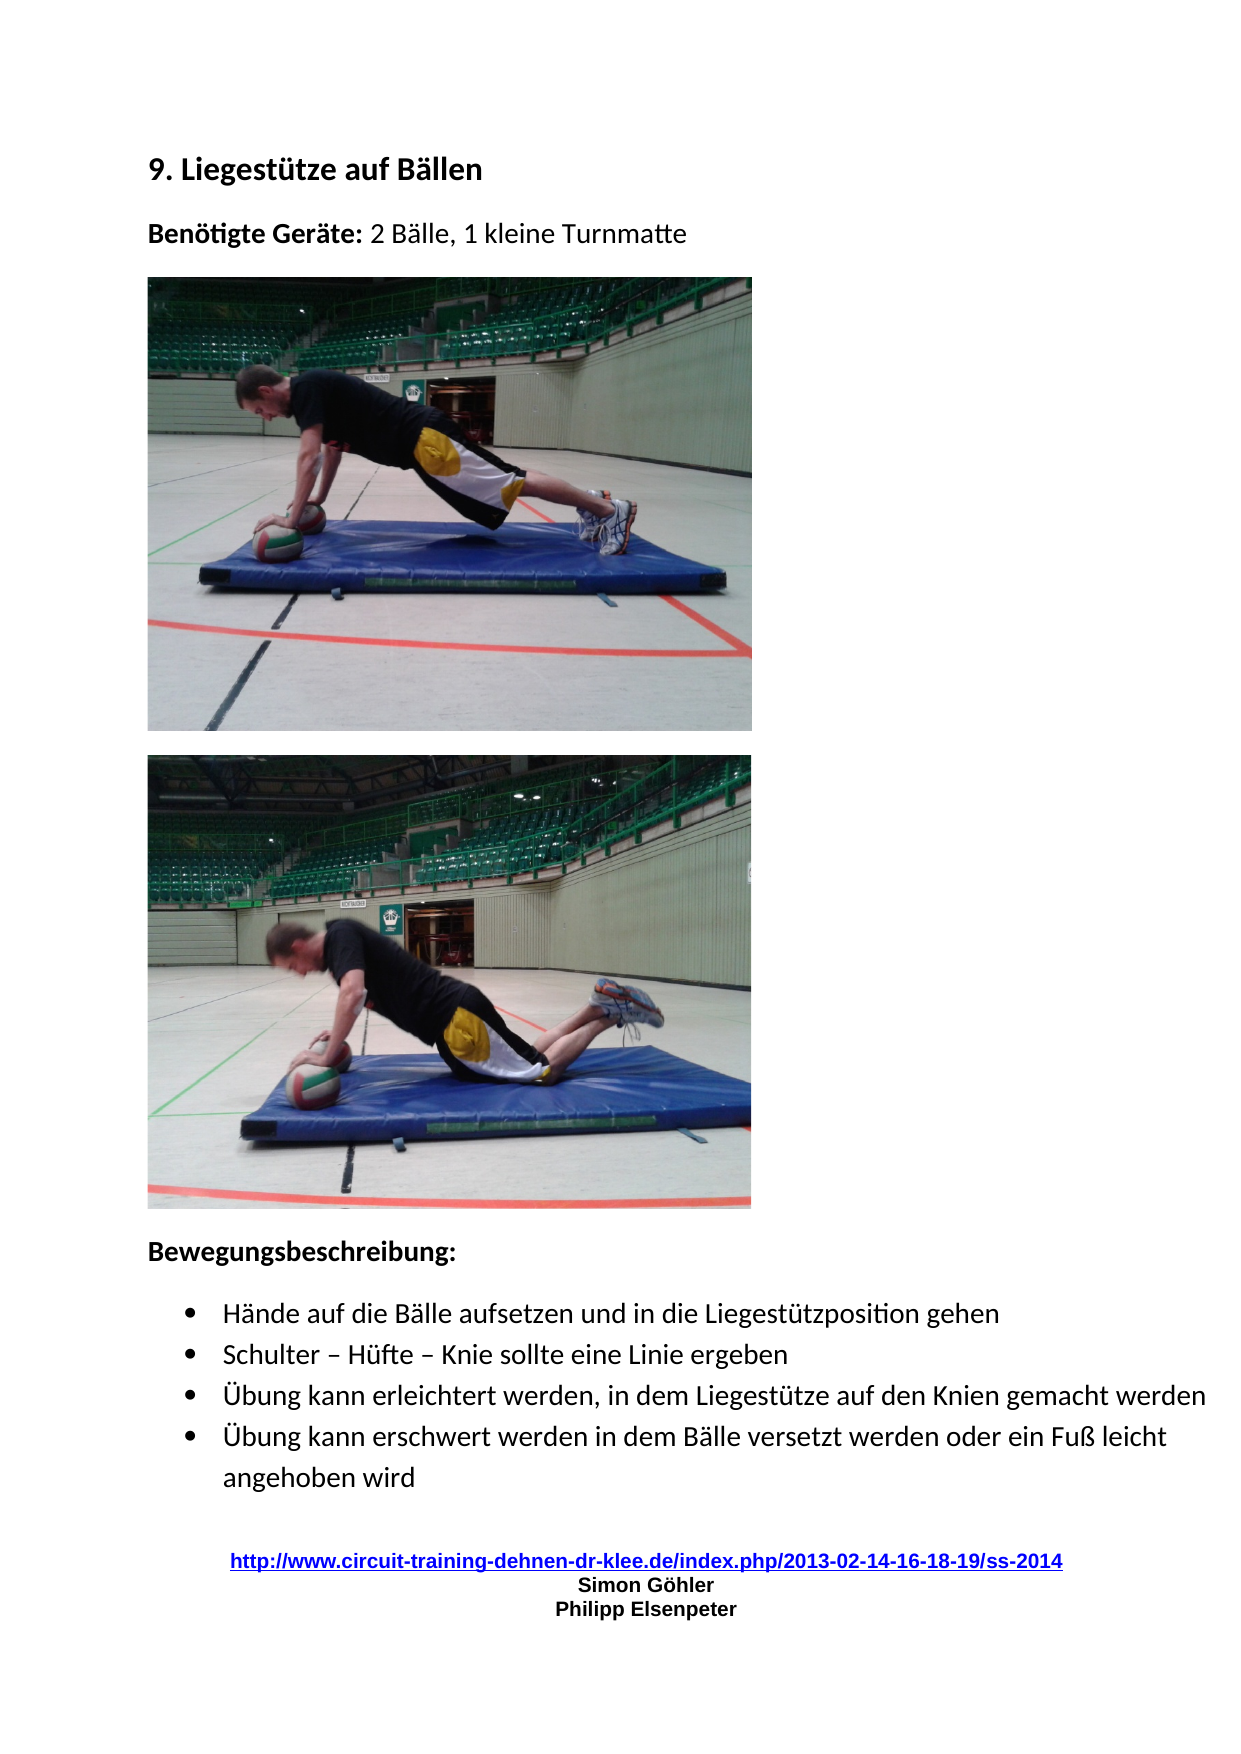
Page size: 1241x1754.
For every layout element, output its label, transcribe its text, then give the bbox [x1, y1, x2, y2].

picture [147, 755, 752, 1209]
text 9. Liegestütze auf Bällen [148, 148, 1211, 188]
text Benötigte Geräte: 2 Bälle, 1 kleine Turnmatte [148, 215, 1211, 251]
picture [147, 277, 752, 731]
list Schulter – Hüfte – Knie sollte eine Linie ergeben [185, 1336, 1211, 1372]
list Übung kann erleichtert werden, in dem Liegestütze auf den Knien gemacht werden [185, 1377, 1211, 1413]
list Hände auf die Bälle aufsetzen und in die Liegestützposition gehen [185, 1295, 1211, 1331]
text Bewegungsbeschreibung: [148, 1233, 1211, 1269]
list Übung kann erschwert werden in dem Bälle versetzt werden oder ein Fuß leicht angehoben wird [185, 1418, 1211, 1494]
